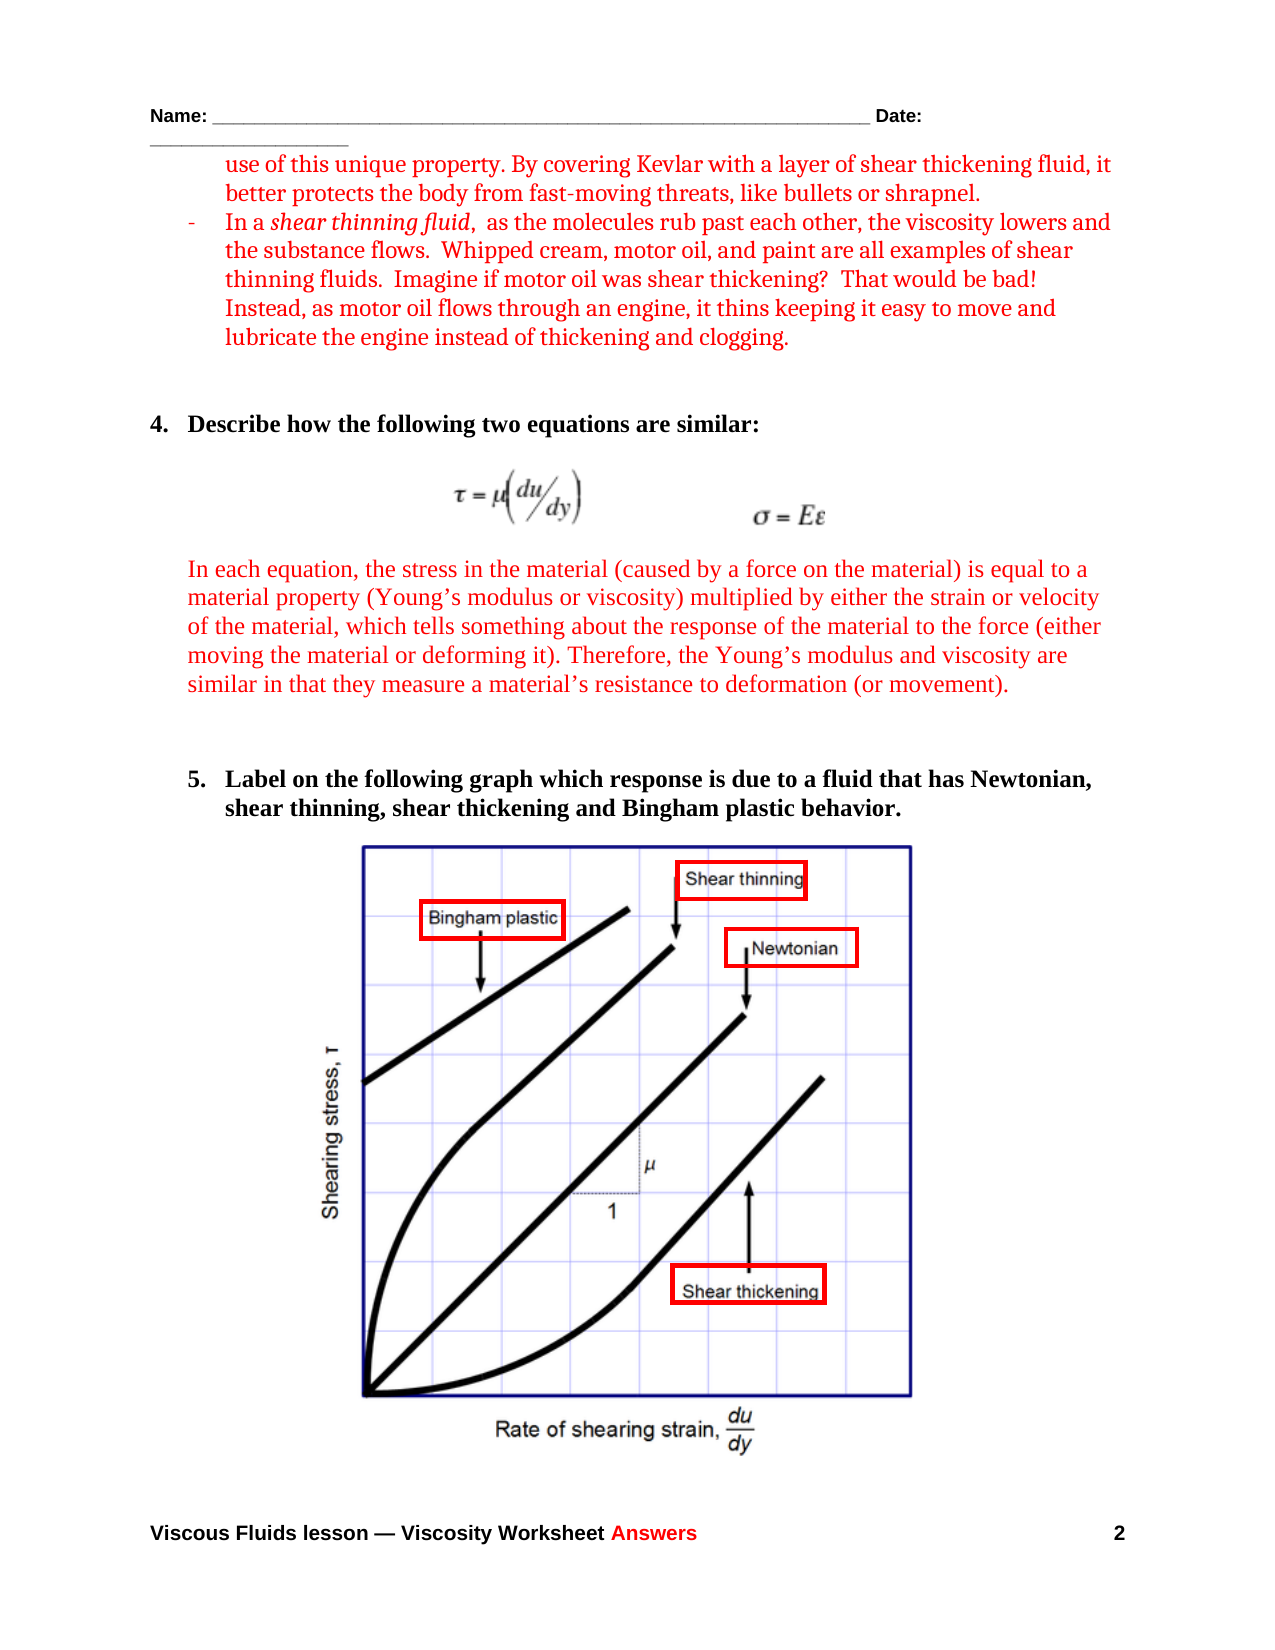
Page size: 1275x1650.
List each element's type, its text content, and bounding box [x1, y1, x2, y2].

list Label on the following graph which response is due to a fluid that has Newtonian, shear thinning, shear thickening and Bingham plastic behavior. [187, 764, 1125, 822]
list In a shear thinning fluid, as the molecules rub past each other, the viscosity lowers and the substance flows. Whipped cream, motor oil, and paint are all examples of shear thinning fluids. Imagine if motor oil was shear thickening? That would be bad! Instead, as motor oil flows through an engine, it thins keeping it easy to move and lubricate the engine instead of thickening and clogging. [187, 207, 1125, 351]
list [187, 150, 1125, 207]
picture [314, 845, 913, 1456]
text In each equation, the stress in the material (caused by a force on the material) is equal to a material property (Young’s modulus or viscosity) multiplied by either the strain or velocity of the material, which tells something about the response of the material to the force (either moving the material or deforming it). Therefore, the Young’s modulus and viscosity are similar in that they measure a material’s resistance to deformation (or movement). [187, 554, 1125, 697]
list Describe how the following two equations are similar: [150, 409, 1125, 437]
